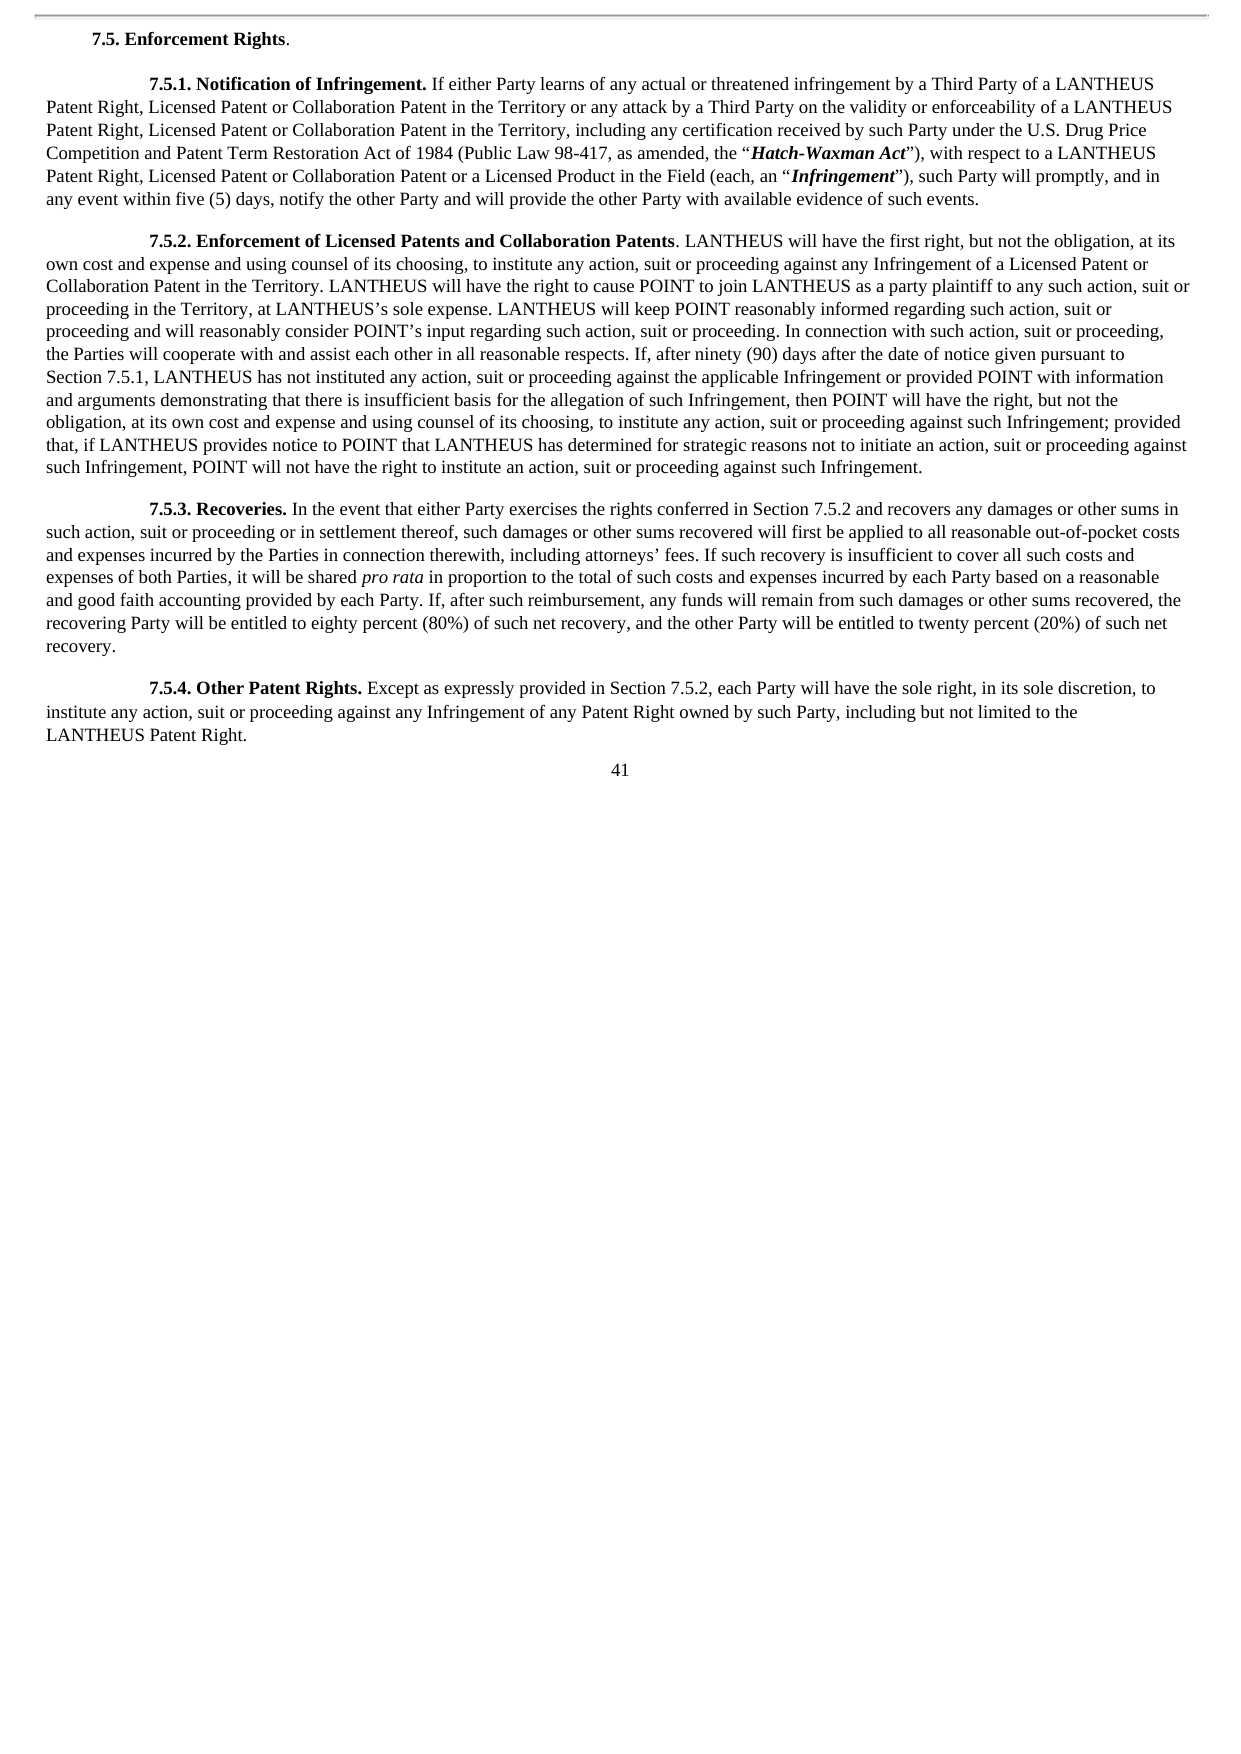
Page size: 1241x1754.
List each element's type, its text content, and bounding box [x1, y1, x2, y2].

text 7.5.3. Recoveries. In the event that either Party exercises the rights conferred in Section 7.5.2 and recovers any damages or other sums in such action, suit or proceeding or in settlement thereof, such damages or other sums recovered will first be applied to all reasonable out-of-pocket costs and expenses incurred by the Parties in connection therewith, including attorneys’ fees. If such recovery is insufficient to cover all such costs and expenses of both Parties, it will be shared pro rata in proportion to the total of such costs and expenses incurred by each Party based on a reasonable and good faith accounting provided by each Party. If, after such reimbursement, any funds will remain from such damages or other sums recovered, the recovering Party will be entitled to eighty percent (80%) of such net recovery, and the other Party will be entitled to twenty percent (20%) of such net recovery. [46, 498, 1190, 656]
text 7.5. Enforcement Rights. [92, 28, 1192, 49]
picture [32, 14, 1209, 21]
text 7.5.2. Enforcement of Licensed Patents and Collaboration Patents. LANTHEUS will have the first right, but not the obligation, at its own cost and expense and using counsel of its choosing, to institute any action, suit or proceeding against any Infringement of a Licensed Patent or Collaboration Patent in the Territory. LANTHEUS will have the right to cause POINT to join LANTHEUS as a party plaintiff to any such action, suit or proceeding in the Territory, at LANTHEUS’s sole expense. LANTHEUS will keep POINT reasonably informed regarding such action, suit or proceeding and will reasonably consider POINT’s input regarding such action, suit or proceeding. In connection with such action, suit or proceeding, the Parties will cooperate with and assist each other in all reasonable respects. If, after ninety (90) days after the date of notice given pursuant to [46, 230, 1192, 364]
text 41 [46, 759, 1194, 781]
text 7.5.4. Other Patent Rights. Except as expressly provided in Section 7.5.2, each Party will have the sole right, in its sole discretion, to institute any action, suit or proceeding against any Infringement of any Patent Right owned by such Party, including but not limited to the LANTHEUS Patent Right. [46, 677, 1182, 746]
text 7.5.1. Notification of Infringement. If either Party learns of any actual or threatened infringement by a Third Party of a LANTHEUS Patent Right, Licensed Patent or Collaboration Patent in the Territory or any attack by a Third Party on the validity or enforceability of a LANTHEUS Patent Right, Licensed Patent or Collaboration Patent in the Territory, including any certification received by such Party under the U.S. Drug Price Competition and Patent Term Restoration Act of 1984 (Public Law 98-417, as amended, the “Hatch-Waxman Act”), with respect to a LANTHEUS Patent Right, Licensed Patent or Collaboration Patent or a Licensed Product in the Field (each, an “Infringement”), such Party will promptly, and in any event within five (5) days, notify the other Party and will provide the other Party with available evidence of such events. [46, 73, 1190, 209]
text Section 7.5.1, LANTHEUS has not instituted any action, suit or proceeding against the applicable Infringement or provided POINT with information and arguments demonstrating that there is insufficient basis for the allegation of such Infringement, then POINT will have the right, but not the obligation, at its own cost and expense and using counsel of its choosing, to institute any action, suit or proceeding against such Infringement; provided that, if LANTHEUS provides notice to POINT that LANTHEUS has determined for strategic reasons not to initiate an action, suit or proceeding against such Infringement, POINT will not have the right to institute an action, suit or proceeding against such Infringement. [46, 366, 1188, 478]
